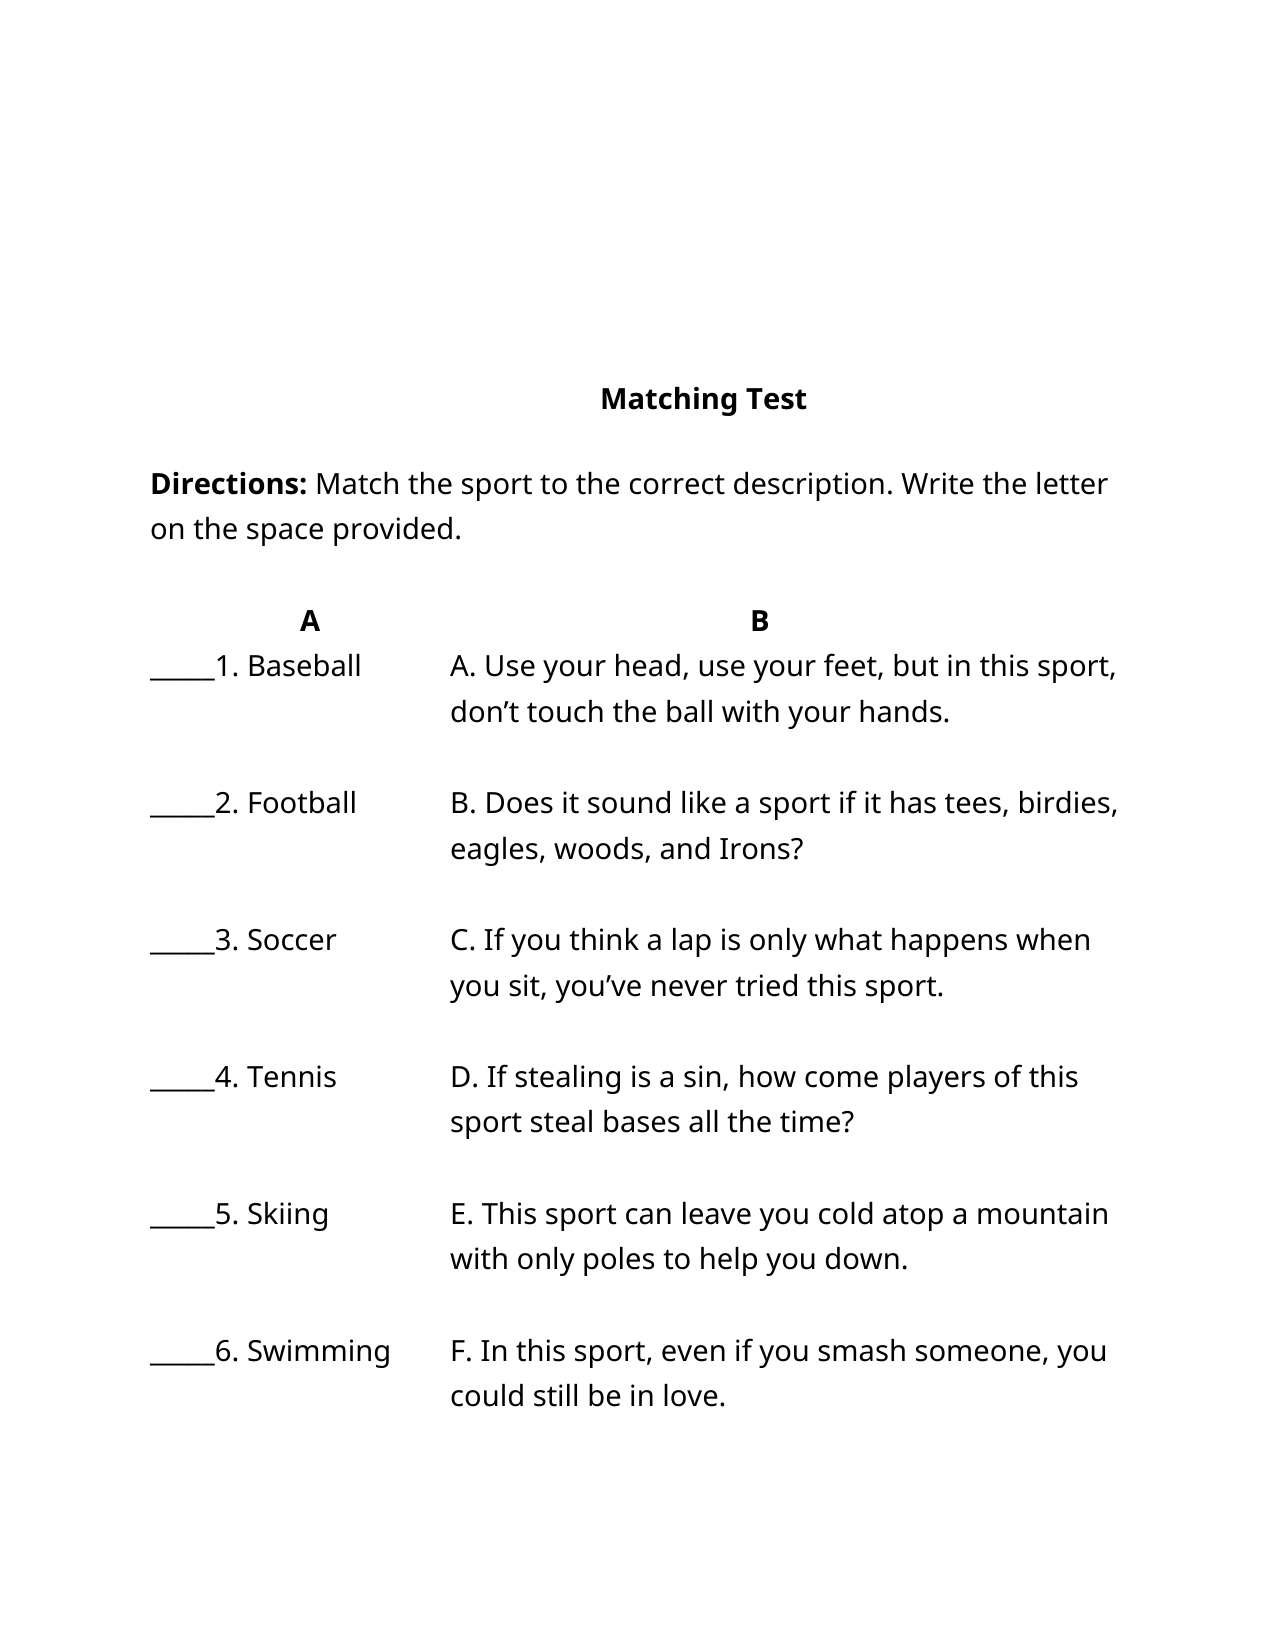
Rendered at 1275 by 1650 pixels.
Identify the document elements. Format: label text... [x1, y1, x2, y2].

text _____4. Tennis D. If stealing is a sin, how come players of this sport steal bases all the time? [150, 1056, 1125, 1141]
text _____1. Baseball A. Use your head, use your feet, but in this sport, don’t touch the ball with your hands. [150, 645, 1125, 731]
text _____5. Skiing E. This sport can leave you cold atop a mountain with only poles to help you down. [150, 1193, 1125, 1278]
text _____6. Swimming F. In this sport, even if you smash someone, you could still be in love. [150, 1330, 1125, 1415]
text _____2. Football B. Does it sound like a sport if it has tees, birdies, eagles, woods, and Irons? [150, 782, 1125, 868]
text _____3. Soccer C. If you think a lap is only what happens when you sit, you’ve never tried this sport. [150, 919, 1125, 1004]
text Directions: Match the sport to the correct description. Write the letter on the space provided. [150, 463, 1125, 548]
text A B [150, 600, 1125, 639]
text Matching Test [525, 378, 1125, 418]
